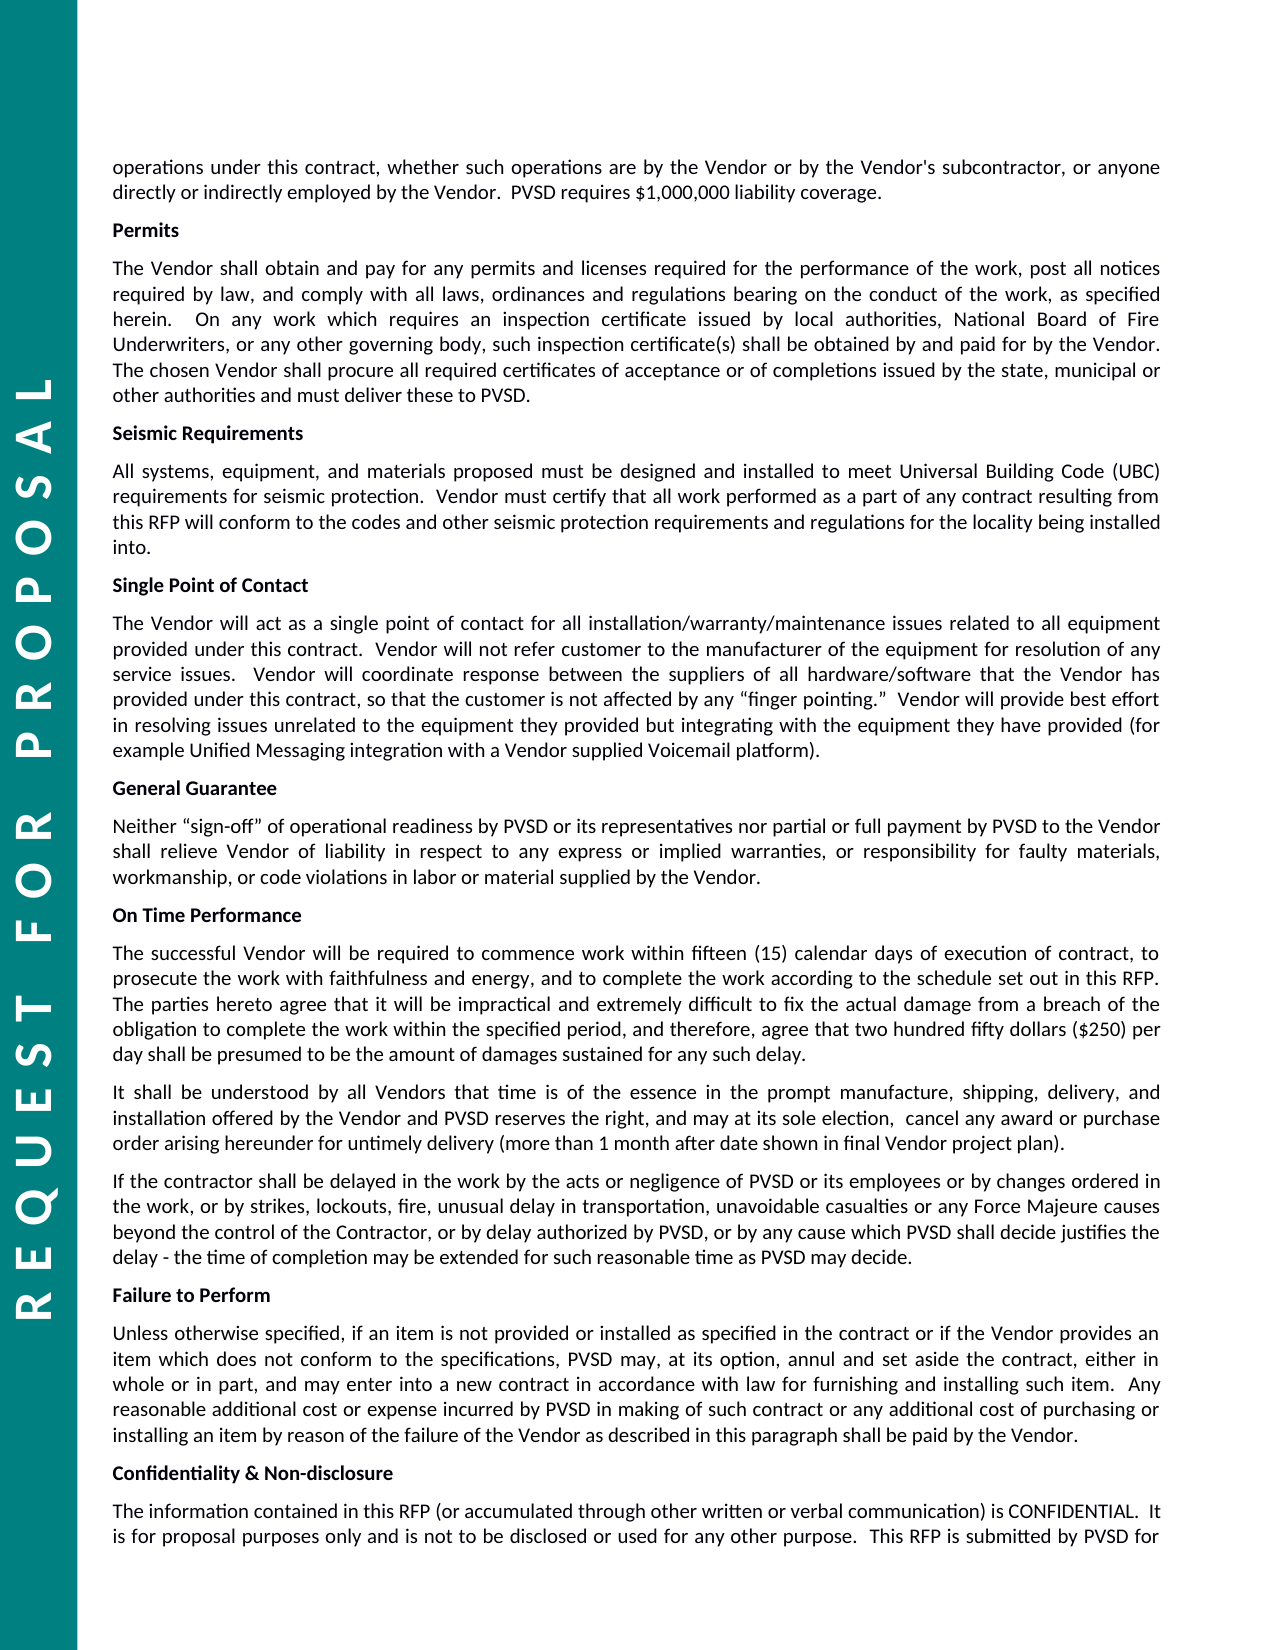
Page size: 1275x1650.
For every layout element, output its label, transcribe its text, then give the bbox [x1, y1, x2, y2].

text Neither “sign-off” of operational readiness by PVSD or its representatives nor partial or full payment by PVSD to the Vendor shall relieve Vendor of liability in respect to any express or implied warranties, or responsibility for faulty materials, workmanship, or code violations in labor or material supplied by the Vendor. [112, 813, 1162, 889]
text It shall be understood by all Vendors that time is of the essence in the prompt manufacture, shipping, delivery, and installation offered by the Vendor and PVSD reserves the right, and may at its sole election, cancel any award or purchase order arising hereunder for untimely delivery (more than 1 month after date shown in final Vendor project plan). [112, 1079, 1162, 1156]
subtitle Failure to Perform [112, 1282, 1162, 1308]
list The Vendor shall obtain and pay for any permits and licenses required for the performance of the work, post all notices required by law, and comply with all laws, ordinances and regulations bearing on the conduct of the work, as specified herein. On any work which requires an inspection certificate issued by local authorities, National Board of Fire Underwriters, or any other governing body, such inspection certificate(s) shall be obtained by and paid for by the Vendor. The chosen Vendor shall procure all required certificates of acceptance or of completions issued by the state, municipal or other authorities and must deliver these to PVSD. [112, 255, 1162, 408]
text The successful Vendor will be required to commence work within fifteen (15) calendar days of execution of contract, to prosecute the work with faithfulness and energy, and to complete the work according to the schedule set out in this RFP. The parties hereto agree that it will be impractical and extremely difficult to fix the actual damage from a breach of the obligation to complete the work within the specified period, and therefore, agree that two hundred fifty dollars ($250) per day shall be presumed to be the amount of damages sustained for any such delay. [112, 940, 1162, 1067]
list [112, 154, 1162, 205]
subtitle Confidentiality & Non-disclosure [112, 1460, 1162, 1485]
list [112, 1498, 1162, 1549]
text Unless otherwise specified, if an item is not provided or installed as specified in the contract or if the Vendor provides an item which does not conform to the specifications, PVSD may, at its option, annul and set aside the contract, either in whole or in part, and may enter into a new contract in accordance with law for furnishing and installing such item. Any reasonable additional cost or expense incurred by PVSD in making of such contract or any additional cost of purchasing or installing an item by reason of the failure of the Vendor as described in this paragraph shall be paid by the Vendor. [112, 1320, 1162, 1447]
list The Vendor will act as a single point of contact for all installation/warranty/maintenance issues related to all equipment provided under this contract. Vendor will not refer customer to the manufacturer of the equipment for resolution of any service issues. Vendor will coordinate response between the suppliers of all hardware/software that the Vendor has provided under this contract, so that the customer is not affected by any “finger pointing.” Vendor will provide best effort in resolving issues unrelated to the equipment they provided but integrating with the equipment they have provided (for example Unified Messaging integration with a Vendor supplied Voicemail platform). [112, 610, 1162, 763]
list All systems, equipment, and materials proposed must be designed and installed to meet Universal Building Code (UBC) requirements for seismic protection. Vendor must certify that all work performed as a part of any contract resulting from this RFP will conform to the codes and other seismic protection requirements and regulations for the locality being installed into. [112, 458, 1162, 560]
subtitle Permits [112, 217, 1162, 243]
subtitle General Guarantee [112, 775, 1162, 801]
subtitle Seismic Requirements [112, 420, 1162, 446]
text If the contractor shall be delayed in the work by the acts or negligence of PVSD or its employees or by changes ordered in the work, or by strikes, lockouts, fire, unusual delay in transportation, unavoidable casualties or any Force Majeure causes beyond the control of the Contractor, or by delay authorized by PVSD, or by any cause which PVSD shall decide justifies the delay - the time of completion may be extended for such reasonable time as PVSD may decide. [112, 1168, 1162, 1270]
subtitle Single Point of Contact [112, 572, 1162, 598]
subtitle On Time Performance [112, 902, 1162, 927]
